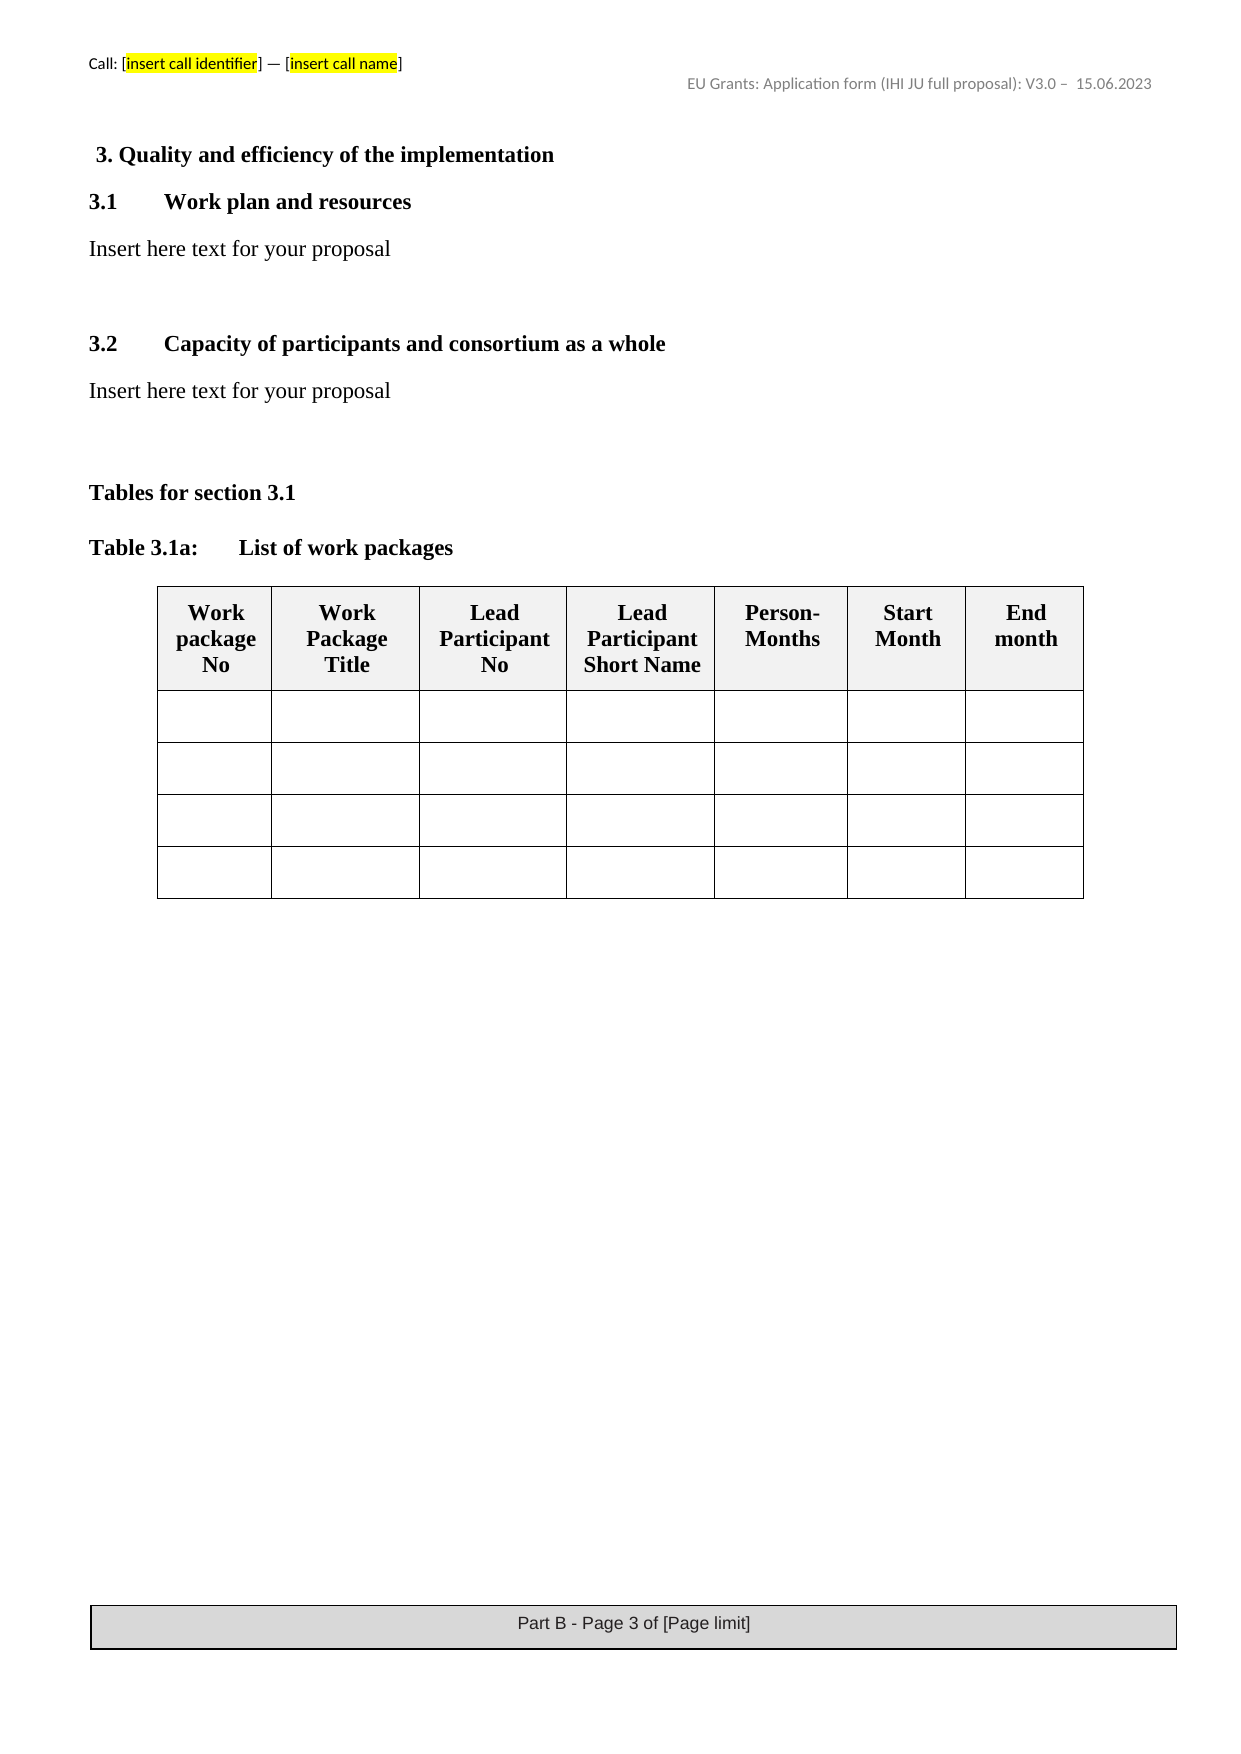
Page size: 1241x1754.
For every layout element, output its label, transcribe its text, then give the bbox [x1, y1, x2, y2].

text 3.2 Capacity of participants and consortium as a whole [89, 330, 1152, 356]
table_cell [715, 691, 847, 742]
table_cell [272, 691, 419, 742]
table_cell [158, 743, 271, 794]
table_header End month [966, 587, 1083, 690]
table_cell [272, 743, 419, 794]
table_cell [567, 691, 714, 742]
table_cell [567, 795, 714, 846]
table_cell [272, 795, 419, 846]
table_header Work package No [158, 587, 271, 690]
table_cell [420, 847, 566, 898]
table_cell [272, 847, 419, 898]
table_cell [158, 691, 271, 742]
table_header Lead Participant Short Name [567, 587, 714, 690]
table_cell [158, 795, 271, 846]
table_cell [848, 847, 965, 898]
table_header Lead Participant No [420, 587, 566, 690]
table_cell [848, 691, 965, 742]
table_cell [715, 847, 847, 898]
table_cell [966, 743, 1083, 794]
table_cell [966, 795, 1083, 846]
table_cell [966, 847, 1083, 898]
table_cell [715, 743, 847, 794]
table_cell [848, 795, 965, 846]
text Tables for section 3.1 [89, 479, 1152, 506]
table_header Person-Months [715, 587, 847, 690]
table_cell [420, 743, 566, 794]
table_cell [848, 743, 965, 794]
text Table 3.1a: List of work packages [89, 534, 1152, 561]
text 3.1 Work plan and resources [89, 188, 1152, 214]
table_cell [420, 691, 566, 742]
table_cell [715, 795, 847, 846]
text Insert here text for your proposal [89, 235, 1152, 262]
table_cell [966, 691, 1083, 742]
table_cell [567, 847, 714, 898]
table_cell [158, 847, 271, 898]
text 3. Quality and efficiency of the implementation [96, 141, 1152, 167]
table_header Work Package Title [272, 587, 419, 690]
table_cell [420, 795, 566, 846]
table_header Start Month [848, 587, 965, 690]
table_cell [567, 743, 714, 794]
text Insert here text for your proposal [89, 377, 1152, 403]
